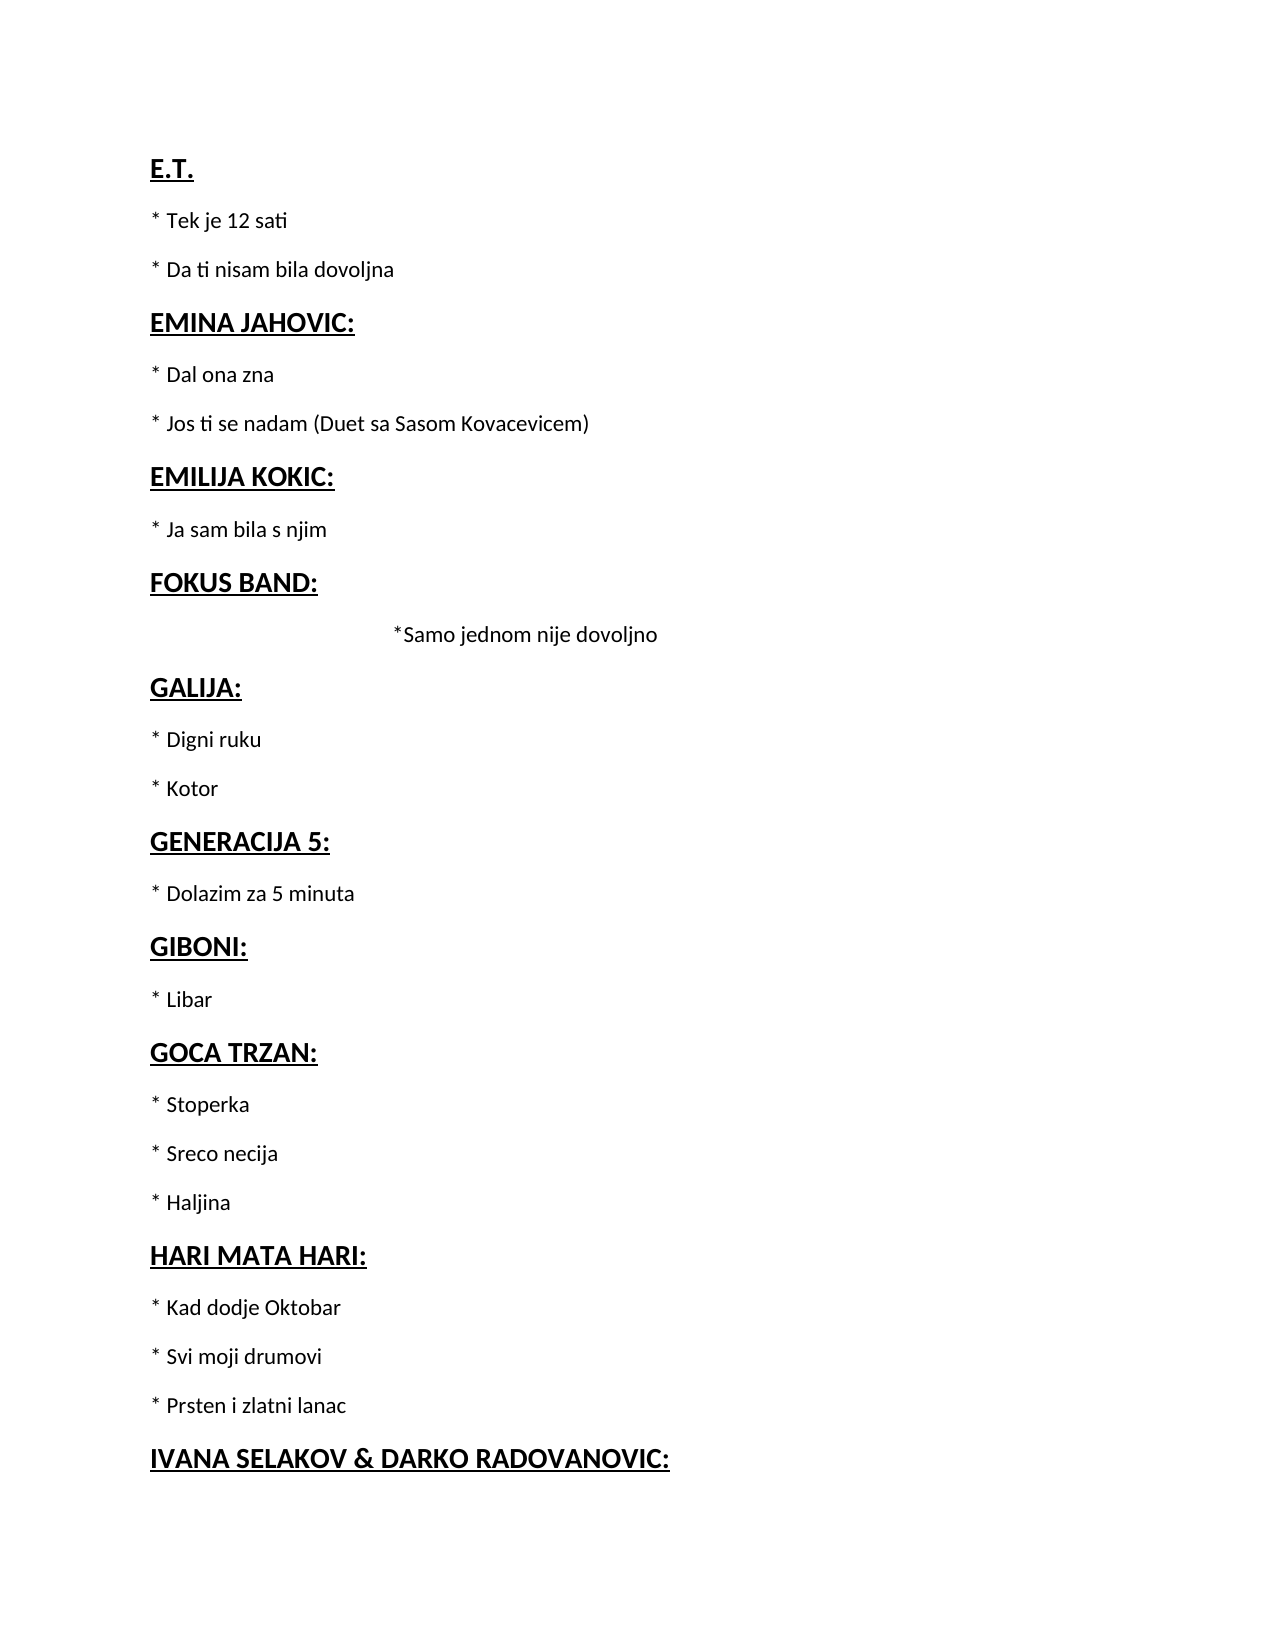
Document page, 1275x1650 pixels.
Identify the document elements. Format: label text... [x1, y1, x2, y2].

text * Tek je 12 sati [150, 206, 1125, 234]
text * Svi moji drumovi [150, 1342, 1125, 1370]
text * Dal ona zna [150, 361, 1125, 389]
text EMILIJA KOKIC: [150, 458, 1125, 494]
text * Stoperka [150, 1090, 1125, 1118]
text * Jos ti se nadam (Duet sa Sasom Kovacevicem) [150, 409, 1125, 437]
text * Dolazim za 5 minuta [150, 879, 1125, 908]
text * Libar [150, 985, 1125, 1013]
text FOKUS BAND: [150, 564, 1125, 599]
text E.T. [150, 150, 1125, 186]
text GALIJA: [150, 669, 1125, 704]
text * Kad dodje Oktobar [150, 1293, 1125, 1321]
text EMINA JAHOVIC: [150, 304, 1125, 340]
text HARI MATA HARI: [150, 1237, 1125, 1272]
text * Kotor [150, 774, 1125, 802]
text * Da ti nisam bila dovoljna [150, 255, 1125, 283]
text GIBONI: [150, 928, 1125, 964]
text IVANA SELAKOV & DARKO RADOVANOVIC: [150, 1440, 1125, 1475]
text * Digni ruku [150, 725, 1125, 753]
text GENERACIJA 5: [150, 823, 1125, 859]
text * Prsten i zlatni lanac [150, 1391, 1125, 1419]
text * Haljina [150, 1188, 1125, 1216]
text * Ja sam bila s njim [150, 515, 1125, 543]
text * Sreco necija [150, 1139, 1125, 1167]
text GOCA TRZAN: [150, 1034, 1125, 1069]
text *Samo jednom nije dovoljno [150, 620, 1125, 648]
